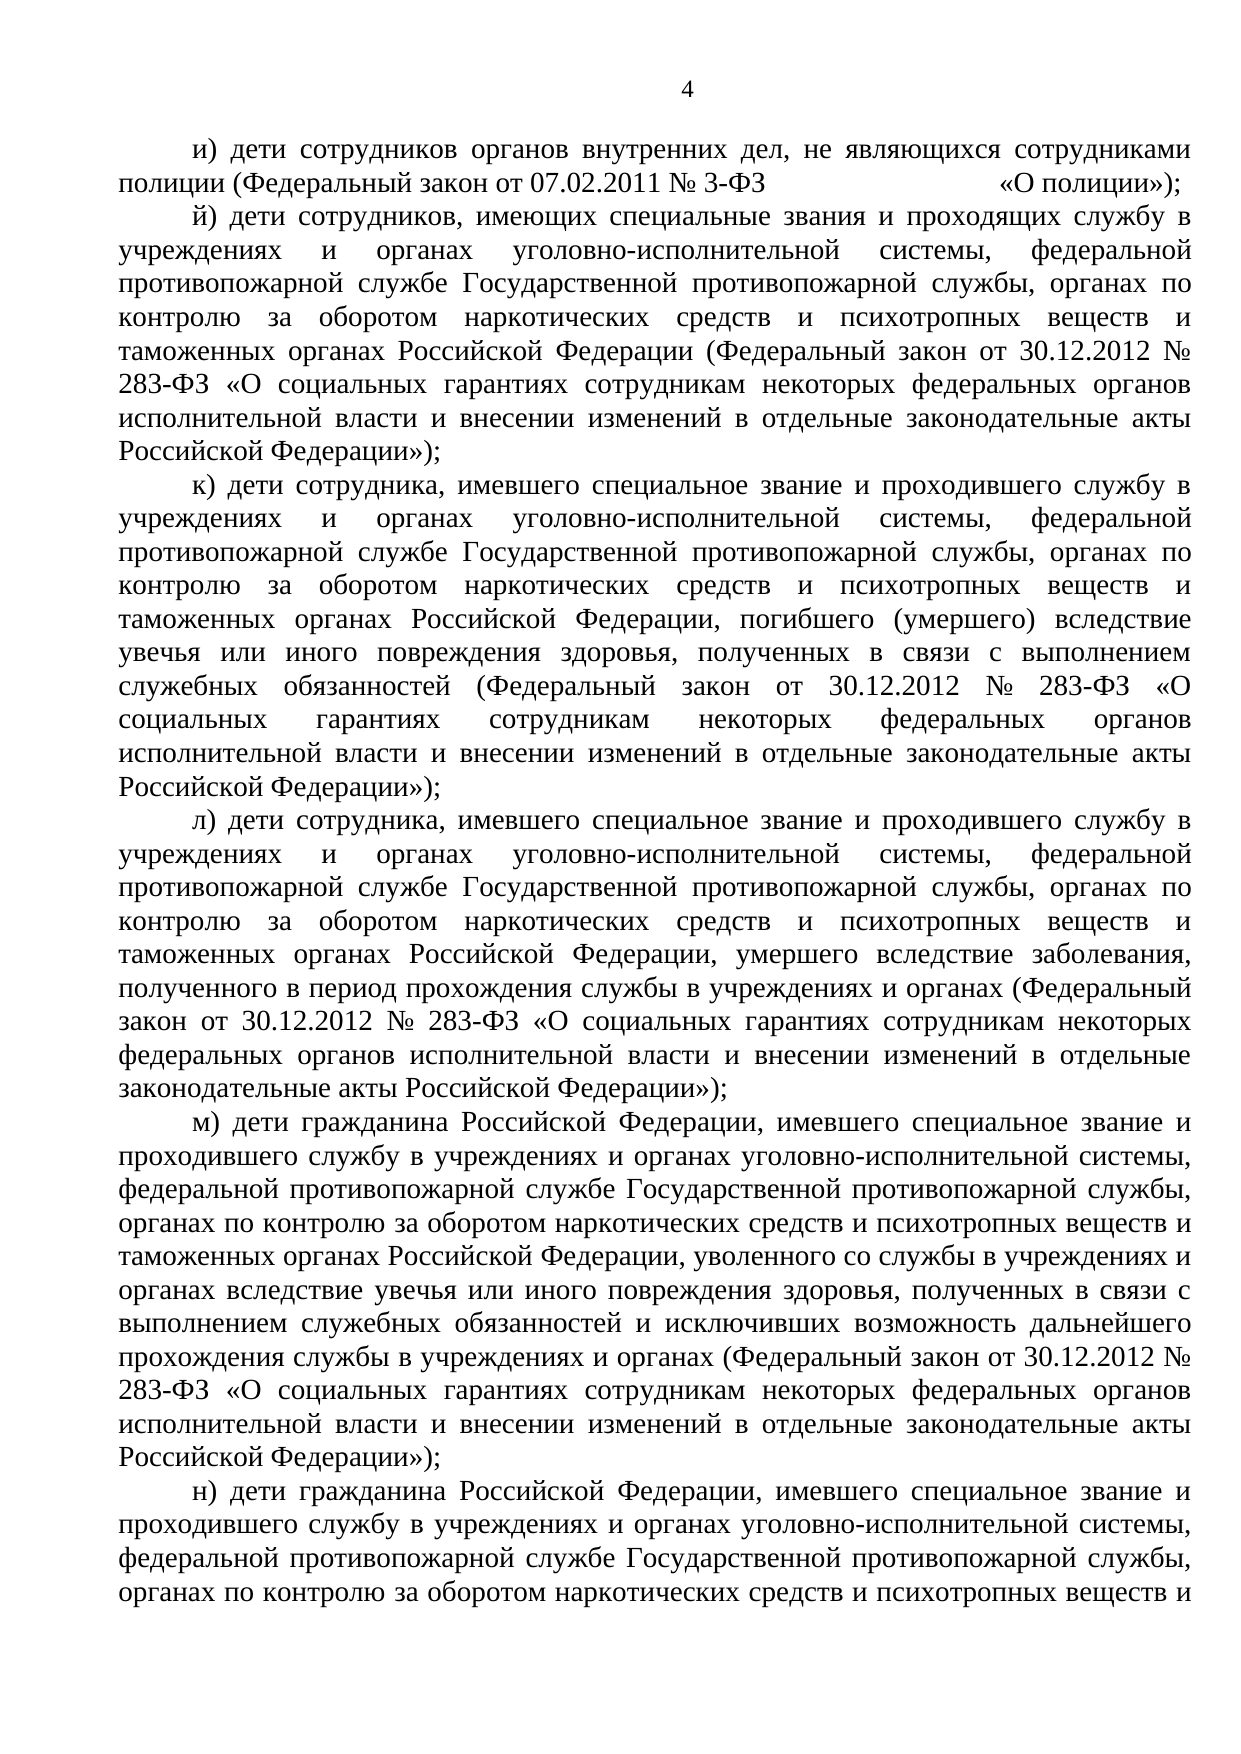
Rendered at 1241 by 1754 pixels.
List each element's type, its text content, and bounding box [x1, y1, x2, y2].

text л) дети сотрудника, имевшего специальное звание и проходившего службу в учреждениях и органах уголовно-исполнительной системы, федеральной противопожарной службе Государственной противопожарной службы, органах по контролю за оборотом наркотических средств и психотропных веществ и таможенных органах Российской Федерации, умершего вследствие заболевания, полученного в период прохождения службы в учреждениях и органах (Федеральный закон от 30.12.2012 № 283-ФЗ «О социальных гарантиях сотрудникам некоторых федеральных органов исполнительной власти и внесении изменений в отдельные законодательные акты Российской Федерации»); [118, 802, 1192, 1104]
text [118, 1473, 1192, 1607]
text м) дети гражданина Российской Федерации, имевшего специальное звание и проходившего службу в учреждениях и органах уголовно-исполнительной системы, федеральной противопожарной службе Государственной противопожарной службы, органах по контролю за оборотом наркотических средств и психотропных веществ и таможенных органах Российской Федерации, уволенного со службы в учреждениях и органах вследствие увечья или иного повреждения здоровья, полученных в связи с выполнением служебных обязанностей и исключивших возможность дальнейшего прохождения службы в учреждениях и органах (Федеральный закон от 30.12.2012 № 283-ФЗ «О социальных гарантиях сотрудникам некоторых федеральных органов исполнительной власти и внесении изменений в отдельные законодательные акты Российской Федерации»); [118, 1104, 1192, 1473]
text и) дети сотрудников органов внутренних дел, не являющихся сотрудниками полиции (Федеральный закон от 07.02.2011 № 3-ФЗ «О полиции»); [118, 131, 1192, 198]
text к) дети сотрудника, имевшего специальное звание и проходившего службу в учреждениях и органах уголовно-исполнительной системы, федеральной противопожарной службе Государственной противопожарной службы, органах по контролю за оборотом наркотических средств и психотропных веществ и таможенных органах Российской Федерации, погибшего (умершего) вследствие увечья или иного повреждения здоровья, полученных в связи с выполнением служебных обязанностей (Федеральный закон от 30.12.2012 № 283-ФЗ «О социальных гарантиях сотрудникам некоторых федеральных органов исполнительной власти и внесении изменений в отдельные законодательные акты Российской Федерации»); [118, 467, 1192, 802]
text й) дети сотрудников, имеющих специальные звания и проходящих службу в учреждениях и органах уголовно-исполнительной системы, федеральной противопожарной службе Государственной противопожарной службы, органах по контролю за оборотом наркотических средств и психотропных веществ и таможенных органах Российской Федерации (Федеральный закон от 30.12.2012 № 283-ФЗ «О социальных гарантиях сотрудникам некоторых федеральных органов исполнительной власти и внесении изменений в отдельные законодательные акты Российской Федерации»); [118, 198, 1192, 467]
